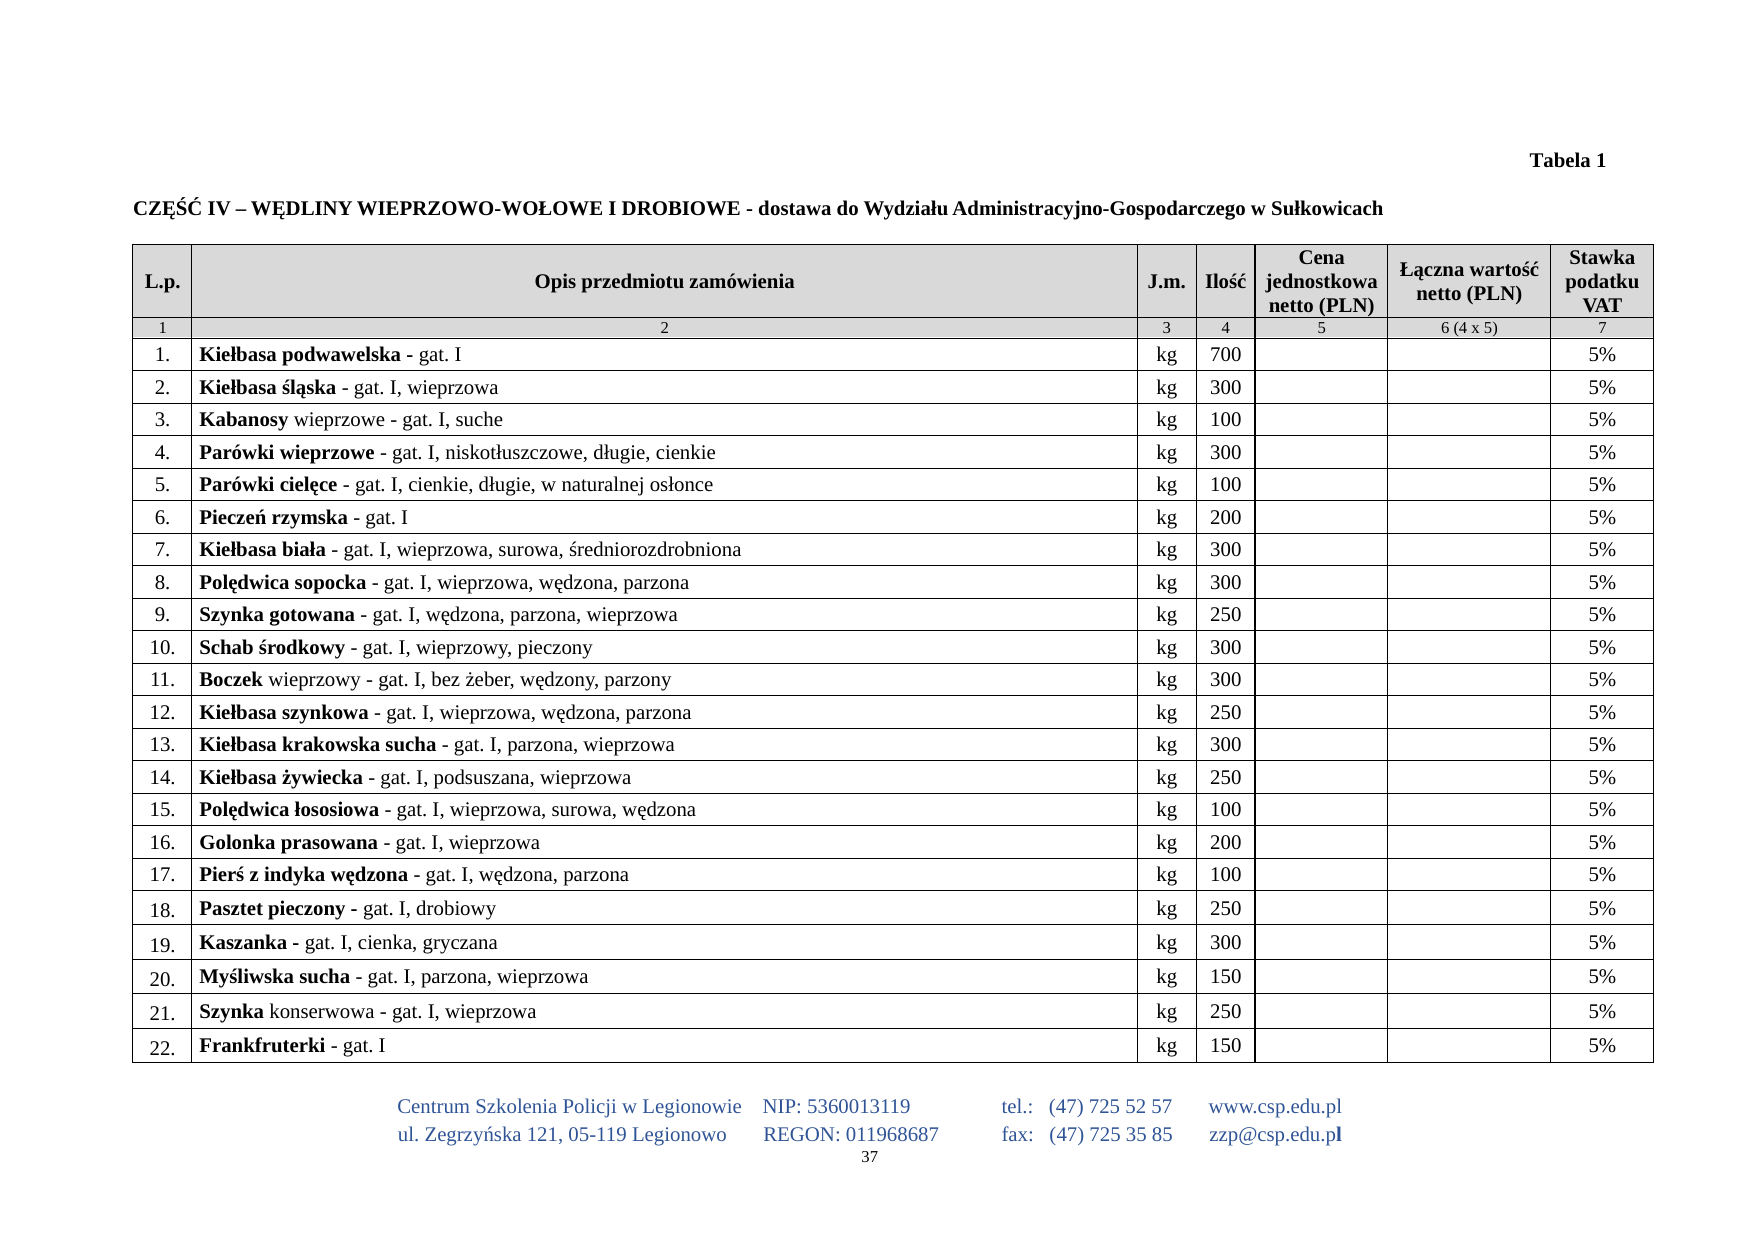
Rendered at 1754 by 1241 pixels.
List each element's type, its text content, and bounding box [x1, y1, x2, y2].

table_cell 5% [1551, 469, 1653, 500]
table_cell kg [1138, 566, 1196, 597]
table_cell 300 [1197, 371, 1254, 402]
table_header L.p. [133, 245, 191, 317]
table_cell Szynka konserwowa - gat. I, wieprzowa [192, 994, 1137, 1027]
table_cell 250 [1197, 761, 1254, 792]
table_cell 2 [192, 318, 1137, 337]
table_cell [1256, 534, 1387, 565]
table_cell 250 [1197, 891, 1254, 924]
table_cell Kiełbasa żywiecka - gat. I, podsuszana, wieprzowa [192, 761, 1137, 792]
table_cell 5% [1551, 994, 1653, 1027]
table_cell 1. [133, 339, 191, 370]
table_cell [1388, 925, 1550, 959]
table_cell 7 [1551, 318, 1653, 337]
table_cell Kaszanka - gat. I, cienka, gryczana [192, 925, 1137, 959]
table_cell [1388, 891, 1550, 924]
table_cell 5. [133, 469, 191, 500]
table_cell 200 [1197, 826, 1254, 857]
table_header Opis przedmiotu zamówienia [192, 245, 1137, 317]
table_cell 14. [133, 761, 191, 792]
table_cell [1256, 631, 1387, 662]
table_cell Pasztet pieczony - gat. I, drobiowy [192, 891, 1137, 924]
table_cell 5% [1551, 371, 1653, 402]
table_header Łączna wartość netto (PLN) [1388, 245, 1550, 317]
table_cell 12. [133, 696, 191, 727]
table_cell 5% [1551, 794, 1653, 825]
table_cell [1256, 826, 1387, 857]
table_cell Szynka gotowana - gat. I, wędzona, parzona, wieprzowa [192, 599, 1137, 630]
table_cell [1256, 696, 1387, 727]
table_cell 5% [1551, 696, 1653, 727]
table_cell 16. [133, 826, 191, 857]
table_cell [1256, 859, 1387, 890]
table_cell 2. [133, 371, 191, 402]
table_cell 5% [1551, 859, 1653, 890]
table_cell 10. [133, 631, 191, 662]
table_cell Myśliwska sucha - gat. I, parzona, wieprzowa [192, 960, 1137, 993]
table_cell [1388, 469, 1550, 500]
table_cell [1256, 891, 1387, 924]
table_cell [1256, 436, 1387, 467]
table_cell [1256, 1029, 1387, 1062]
table_cell [1388, 501, 1550, 532]
table_cell Golonka prasowana - gat. I, wieprzowa [192, 826, 1137, 857]
table_cell kg [1138, 599, 1196, 630]
table_header J.m. [1138, 245, 1196, 317]
table_cell [1388, 826, 1550, 857]
table_cell [1256, 960, 1387, 993]
table_cell 15. [133, 794, 191, 825]
table_cell kg [1138, 994, 1196, 1027]
table_cell 17. [133, 859, 191, 890]
table_header Ilość [1197, 245, 1254, 317]
table_cell 100 [1197, 404, 1254, 435]
table_cell 11. [133, 664, 191, 695]
table_cell [1388, 729, 1550, 760]
table_cell [1256, 994, 1387, 1027]
table_cell 5% [1551, 891, 1653, 924]
table_cell 6. [133, 501, 191, 532]
table_cell Kiełbasa szynkowa - gat. I, wieprzowa, wędzona, parzona [192, 696, 1137, 727]
table_cell [1256, 761, 1387, 792]
table_cell kg [1138, 891, 1196, 924]
table_cell kg [1138, 371, 1196, 402]
table_cell [1256, 925, 1387, 959]
table_cell 5% [1551, 925, 1653, 959]
table_cell [1388, 664, 1550, 695]
table_cell kg [1138, 534, 1196, 565]
table_cell 250 [1197, 994, 1254, 1027]
table_cell [1388, 960, 1550, 993]
table_cell 3 [1138, 318, 1196, 337]
table_cell kg [1138, 664, 1196, 695]
table_cell kg [1138, 696, 1196, 727]
table_cell 1 [133, 318, 191, 337]
table_cell [1388, 339, 1550, 370]
table_cell Parówki wieprzowe - gat. I, niskotłuszczowe, długie, cienkie [192, 436, 1137, 467]
table_cell [1388, 631, 1550, 662]
table_cell 300 [1197, 436, 1254, 467]
table_cell Parówki cielęce - gat. I, cienkie, długie, w naturalnej osłonce [192, 469, 1137, 500]
table_cell 300 [1197, 664, 1254, 695]
table_cell [1256, 501, 1387, 532]
table_cell 700 [1197, 339, 1254, 370]
table_cell [1256, 404, 1387, 435]
table_cell [1256, 371, 1387, 402]
table_cell Kiełbasa śląska - gat. I, wieprzowa [192, 371, 1137, 402]
table_cell [1256, 664, 1387, 695]
table_cell Kiełbasa podwawelska - gat. I [192, 339, 1137, 370]
table_cell Pieczeń rzymska - gat. I [192, 501, 1137, 532]
table_cell 5% [1551, 599, 1653, 630]
table_cell 5% [1551, 631, 1653, 662]
table_cell Kiełbasa krakowska sucha - gat. I, parzona, wieprzowa [192, 729, 1137, 760]
table_cell 21. [133, 994, 191, 1027]
table_cell 5% [1551, 960, 1653, 993]
table_cell 5% [1551, 1029, 1653, 1062]
table_cell Boczek wieprzowy - gat. I, bez żeber, wędzony, parzony [192, 664, 1137, 695]
table_cell kg [1138, 960, 1196, 993]
table_cell Polędwica sopocka - gat. I, wieprzowa, wędzona, parzona [192, 566, 1137, 597]
table_header Cena jednostkowa netto (PLN) [1256, 245, 1387, 317]
table_cell Polędwica łososiowa - gat. I, wieprzowa, surowa, wędzona [192, 794, 1137, 825]
table_cell [1388, 566, 1550, 597]
table_cell 5% [1551, 826, 1653, 857]
table_cell 8. [133, 566, 191, 597]
table_cell kg [1138, 826, 1196, 857]
table_cell kg [1138, 794, 1196, 825]
table_cell 150 [1197, 1029, 1254, 1062]
table_cell kg [1138, 1029, 1196, 1062]
table_cell kg [1138, 729, 1196, 760]
table_cell Kabanosy wieprzowe - gat. I, suche [192, 404, 1137, 435]
table_cell 250 [1197, 696, 1254, 727]
table_cell 300 [1197, 631, 1254, 662]
table_cell Kiełbasa biała - gat. I, wieprzowa, surowa, średniorozdrobniona [192, 534, 1137, 565]
table_cell 3. [133, 404, 191, 435]
table_cell Schab środkowy - gat. I, wieprzowy, pieczony [192, 631, 1137, 662]
table_cell 300 [1197, 566, 1254, 597]
table_cell kg [1138, 404, 1196, 435]
table_cell [1388, 436, 1550, 467]
table_cell 5% [1551, 761, 1653, 792]
table_cell 300 [1197, 925, 1254, 959]
table_cell 300 [1197, 729, 1254, 760]
table_cell 100 [1197, 469, 1254, 500]
text Tabela 1 [133, 148, 1606, 172]
table_cell kg [1138, 339, 1196, 370]
table_cell [1388, 696, 1550, 727]
table_cell [1388, 534, 1550, 565]
table_cell [1388, 1029, 1550, 1062]
table_cell [1388, 859, 1550, 890]
table_cell 5% [1551, 501, 1653, 532]
table_cell [1256, 469, 1387, 500]
table_cell 5% [1551, 729, 1653, 760]
table_cell [1256, 566, 1387, 597]
table_cell kg [1138, 631, 1196, 662]
table_cell 5% [1551, 534, 1653, 565]
table_cell 5% [1551, 664, 1653, 695]
table_cell [1388, 761, 1550, 792]
table_header Stawka podatku VAT [1551, 245, 1653, 317]
table_cell [1388, 994, 1550, 1027]
table_cell Frankfruterki - gat. I [192, 1029, 1137, 1062]
table_cell [1256, 729, 1387, 760]
table_cell 150 [1197, 960, 1254, 993]
table_cell 4. [133, 436, 191, 467]
table_cell 250 [1197, 599, 1254, 630]
table_cell 4 [1197, 318, 1254, 337]
table_cell 5% [1551, 404, 1653, 435]
table_cell 18. [133, 891, 191, 924]
table_cell kg [1138, 925, 1196, 959]
table_cell [1256, 599, 1387, 630]
table_cell 5% [1551, 566, 1653, 597]
table_cell 5% [1551, 339, 1653, 370]
table_cell [1388, 599, 1550, 630]
table_cell [1388, 794, 1550, 825]
table_cell 5 [1256, 318, 1387, 337]
table_cell 20. [133, 960, 191, 993]
table_cell 5% [1551, 436, 1653, 467]
table_cell 6 (4 x 5) [1388, 318, 1550, 337]
text CZĘŚĆ IV – WĘDLINY WIEPRZOWO-WOŁOWE I DROBIOWE - dostawa do Wydziału Administracyjno-Gospodarczego w Sułkowicach [133, 196, 1606, 220]
table_cell [1388, 371, 1550, 402]
table_cell 7. [133, 534, 191, 565]
table_cell 100 [1197, 794, 1254, 825]
table_cell 9. [133, 599, 191, 630]
table_cell Pierś z indyka wędzona - gat. I, wędzona, parzona [192, 859, 1137, 890]
table_cell [1388, 404, 1550, 435]
table_cell [1256, 339, 1387, 370]
table_cell kg [1138, 436, 1196, 467]
table_cell [1256, 794, 1387, 825]
table_cell kg [1138, 469, 1196, 500]
table_cell 200 [1197, 501, 1254, 532]
table_cell 13. [133, 729, 191, 760]
table_cell 100 [1197, 859, 1254, 890]
table_cell 19. [133, 925, 191, 959]
table_cell kg [1138, 859, 1196, 890]
table_cell kg [1138, 761, 1196, 792]
table_cell 300 [1197, 534, 1254, 565]
table_cell 22. [133, 1029, 191, 1062]
table_cell kg [1138, 501, 1196, 532]
